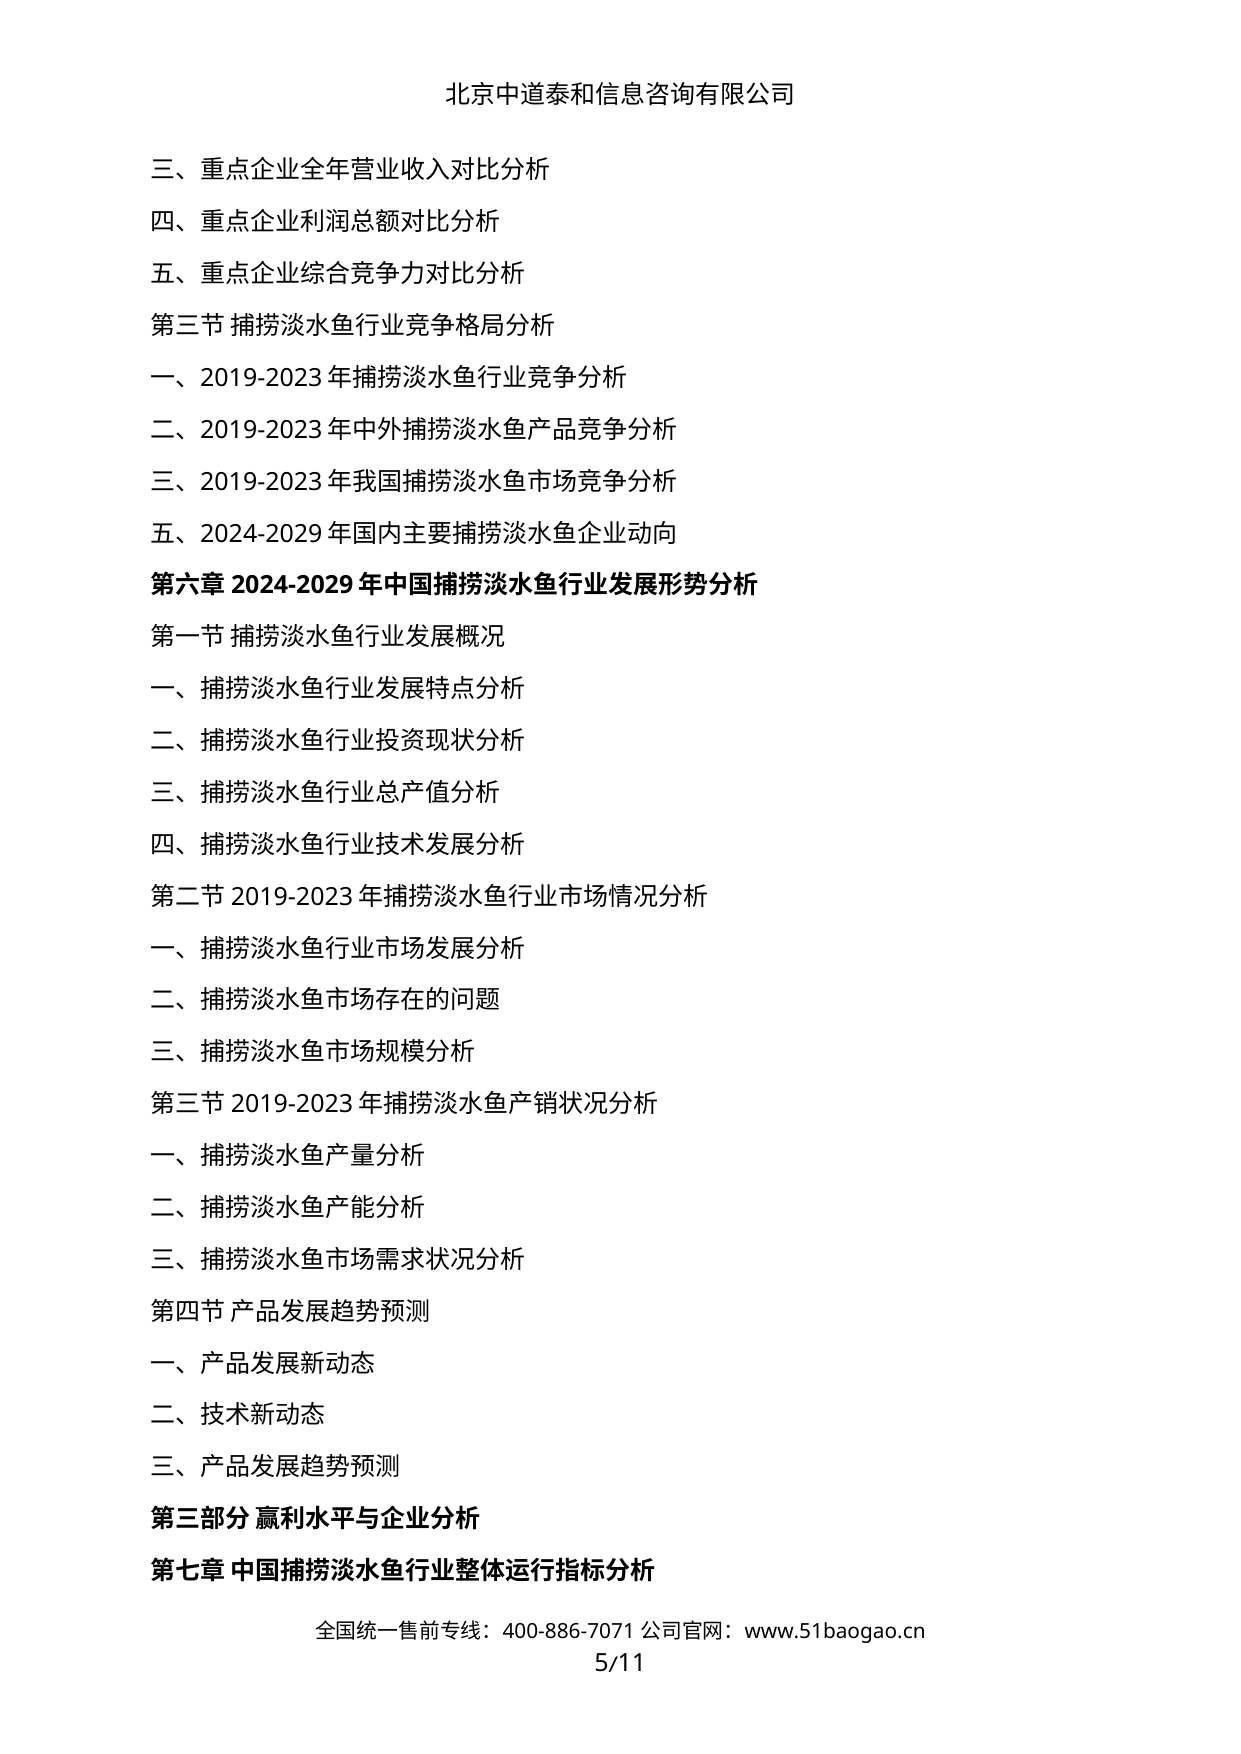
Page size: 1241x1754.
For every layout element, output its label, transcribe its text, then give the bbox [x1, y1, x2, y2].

text 五、重点企业综合竞争力对比分析 [150, 254, 1090, 290]
text 三、捕捞淡水鱼市场需求状况分析 [150, 1239, 1090, 1276]
text 第二节 2019-2023年捕捞淡水鱼行业市场情况分析 [150, 876, 1090, 912]
text 第七章 中国捕捞淡水鱼行业整体运行指标分析 [150, 1551, 1090, 1587]
text 第一节 捕捞淡水鱼行业发展概况 [150, 617, 1090, 653]
text 四、重点企业利润总额对比分析 [150, 202, 1090, 238]
text 一、2019-2023年捕捞淡水鱼行业竞争分析 [150, 357, 1090, 394]
text 三、捕捞淡水鱼行业总产值分析 [150, 772, 1090, 809]
text 一、捕捞淡水鱼行业发展特点分析 [150, 669, 1090, 705]
text 二、技术新动态 [150, 1395, 1090, 1431]
text 五、2024-2029年国内主要捕捞淡水鱼企业动向 [150, 513, 1090, 549]
text 一、捕捞淡水鱼产量分析 [150, 1136, 1090, 1172]
text 三、产品发展趋势预测 [150, 1447, 1090, 1483]
text 第四节 产品发展趋势预测 [150, 1291, 1090, 1327]
text 第三节 2019-2023年捕捞淡水鱼产销状况分析 [150, 1084, 1090, 1120]
text 第三节 捕捞淡水鱼行业竞争格局分析 [150, 306, 1090, 342]
text 三、2019-2023年我国捕捞淡水鱼市场竞争分析 [150, 461, 1090, 497]
text 四、捕捞淡水鱼行业技术发展分析 [150, 824, 1090, 861]
text 二、捕捞淡水鱼产能分析 [150, 1187, 1090, 1224]
text 第六章 2024-2029年中国捕捞淡水鱼行业发展形势分析 [150, 565, 1090, 601]
text 三、捕捞淡水鱼市场规模分析 [150, 1032, 1090, 1068]
text 二、捕捞淡水鱼市场存在的问题 [150, 980, 1090, 1016]
text 二、捕捞淡水鱼行业投资现状分析 [150, 721, 1090, 757]
text 第三部分 赢利水平与企业分析 [150, 1499, 1090, 1535]
text 一、捕捞淡水鱼行业市场发展分析 [150, 928, 1090, 964]
text 一、产品发展新动态 [150, 1343, 1090, 1379]
text 三、重点企业全年营业收入对比分析 [150, 150, 1090, 186]
text 二、2019-2023年中外捕捞淡水鱼产品竞争分析 [150, 409, 1090, 446]
